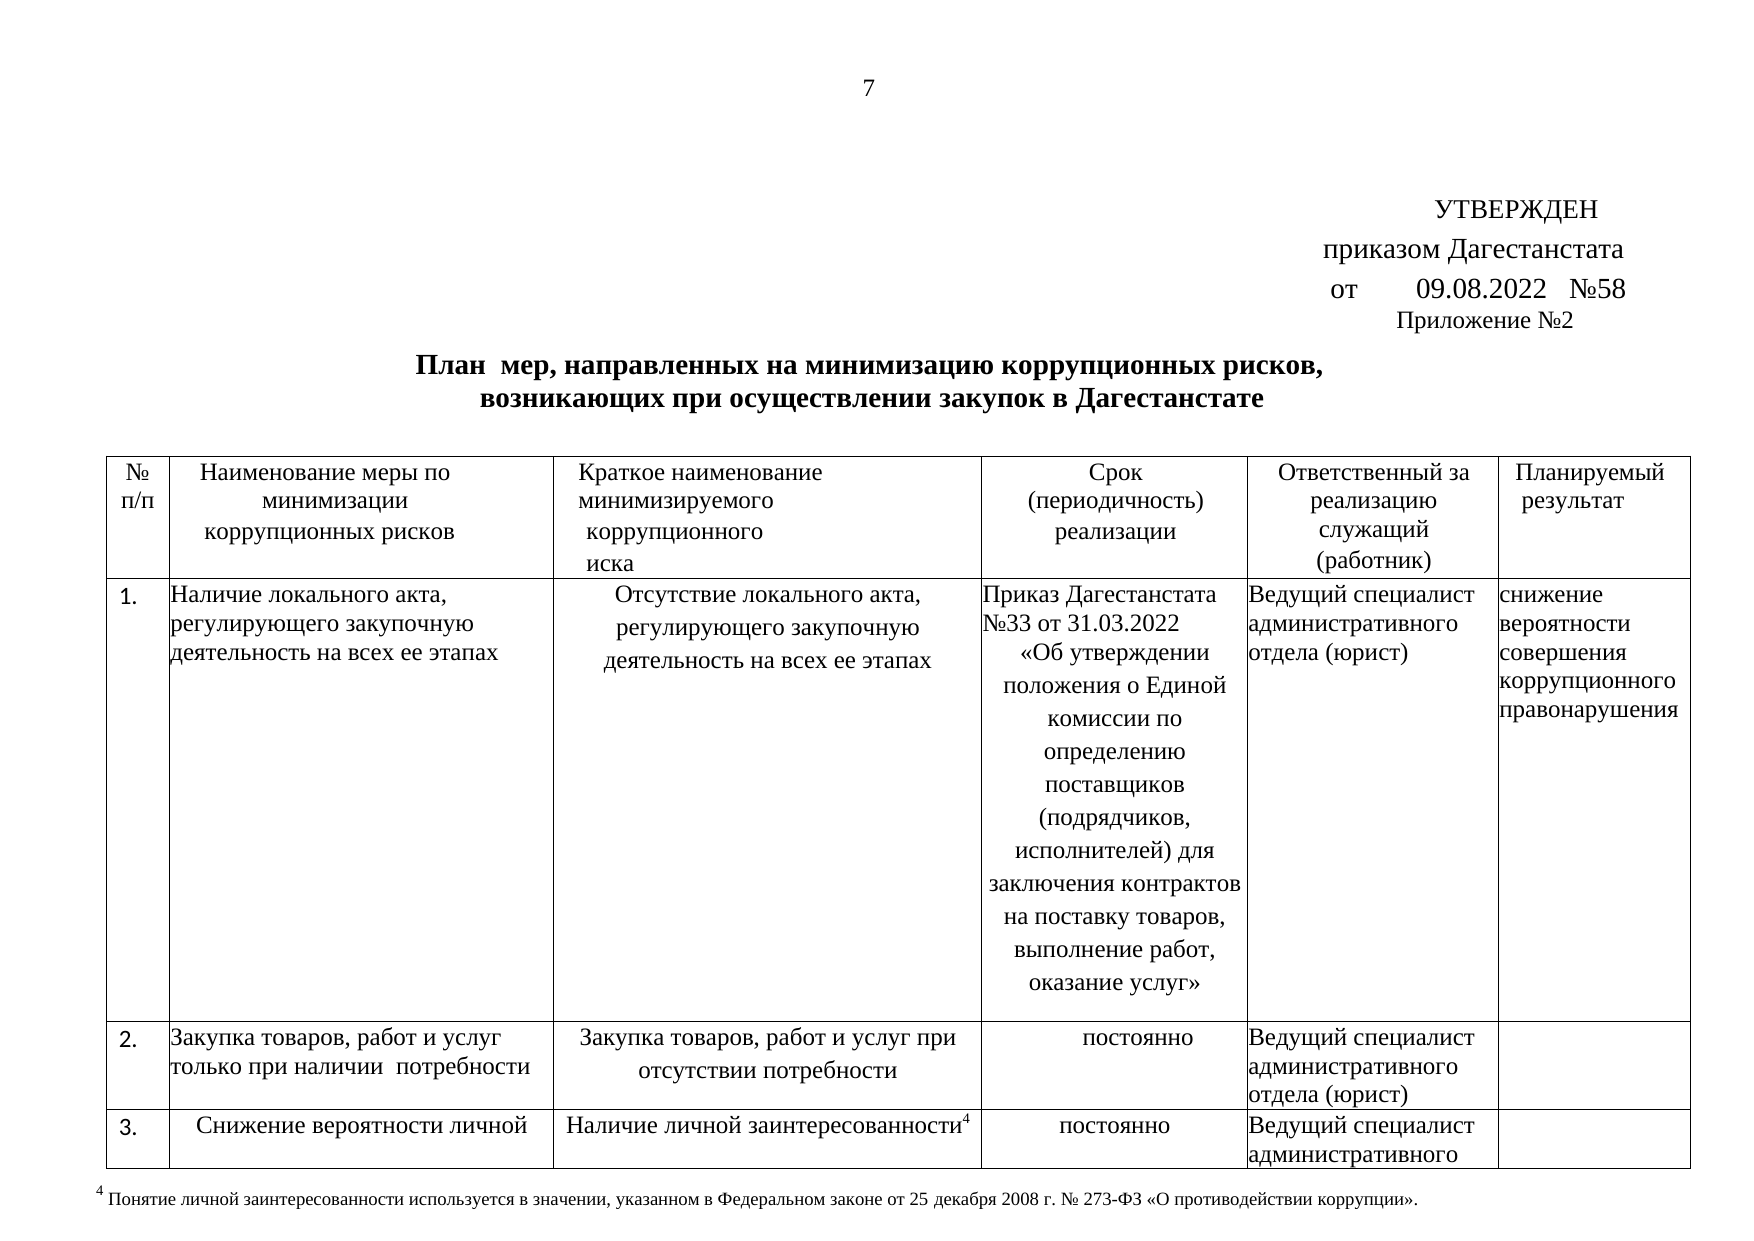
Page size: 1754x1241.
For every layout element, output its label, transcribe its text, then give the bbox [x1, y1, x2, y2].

table_header № п/п [107, 457, 169, 578]
table_cell [1499, 1022, 1690, 1109]
table_cell Ведущий специалист административного отдела (юрист) [1248, 1022, 1498, 1109]
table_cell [554, 1110, 981, 1167]
table_cell 2. [107, 1022, 169, 1109]
text приказом Дагестанстата [798, 232, 1648, 265]
table_cell Приказ Дагестанстата №33 от 31.03.2022 «Об утверждении положения о Единой комиссии по определению поставщиков (подрядчиков, исполнителей) для заключения контрактов на поставку товаров, выполнение работ, оказание услуг» [982, 579, 1247, 1021]
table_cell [1248, 1110, 1498, 1167]
table_cell Отсутствие локального акта, регулирующего закупочную деятельность на всех ее этапах [554, 579, 981, 1021]
text Приложение №2 [96, 306, 1648, 334]
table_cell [170, 1110, 553, 1167]
table_cell Закупка товаров, работ и услуг только при наличии потребности [170, 1022, 553, 1109]
table_cell Наличие локального акта, регулирующего закупочную деятельность на всех ее этапах [170, 579, 553, 1021]
table_cell Закупка товаров, работ и услуг при отсутствии потребности [554, 1022, 981, 1109]
table_cell 3. [107, 1110, 169, 1167]
text УТВЕРЖДЕН [798, 192, 1648, 225]
table_header Срок (периодичность) реализации [982, 457, 1247, 578]
text от 09.08.2022 №58 [798, 272, 1648, 305]
table_header Наименование меры по минимизации коррупционных рисков [170, 457, 553, 578]
table_header Планируемый результат [1499, 457, 1690, 578]
table_header Краткое наименование минимизируемого коррупционного иска [554, 457, 981, 578]
subtitle возникающих при осуществлении закупок в Дагестанстате [96, 380, 1648, 414]
table_cell постоянно [982, 1110, 1247, 1167]
table_header Ответственный за реализацию служащий (работник) [1248, 457, 1498, 578]
table_cell постоянно [982, 1022, 1247, 1109]
table_cell снижение вероятности совершения коррупционного правонарушения [1499, 579, 1690, 1021]
table_cell 1. [107, 579, 169, 1021]
table_cell Ведущий специалист административного отдела (юрист) [1248, 579, 1498, 1021]
subtitle План мер, направленных на минимизацию коррупционных рисков, [96, 347, 1648, 380]
table_cell [1499, 1110, 1690, 1167]
